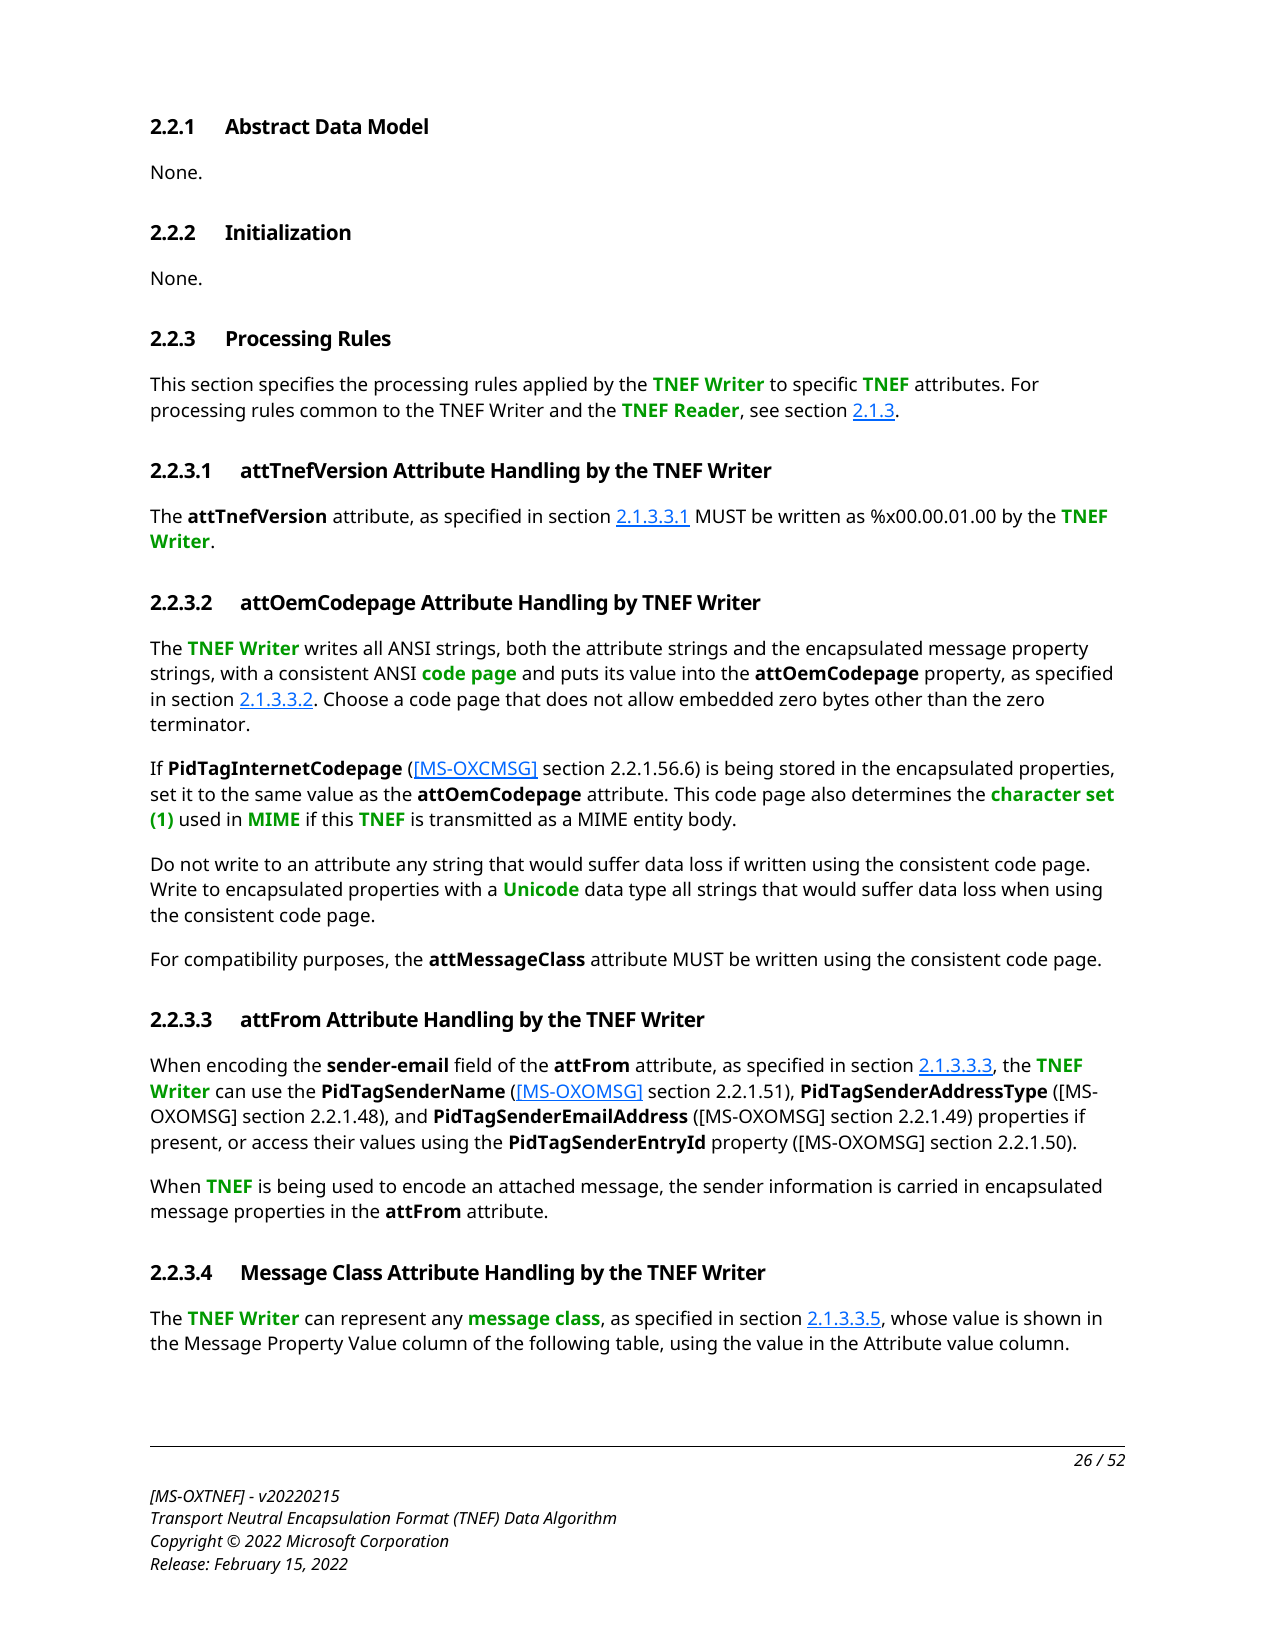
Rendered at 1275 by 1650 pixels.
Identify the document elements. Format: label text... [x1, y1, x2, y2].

subtitle Abstract Data Model [150, 112, 1125, 141]
text For compatibility purposes, the attMessageClass attribute MUST be written using the consistent code page. [150, 946, 1125, 972]
text None. [150, 266, 1125, 291]
subtitle attFrom Attribute Handling by the TNEF Writer [150, 1005, 1125, 1034]
text When TNEF is being used to encode an attached message, the sender information is carried in encapsulated message properties in the attFrom attribute. [150, 1173, 1125, 1224]
subtitle attOemCodepage Attribute Handling by TNEF Writer [150, 588, 1125, 616]
text The attTnefVersion attribute, as specified in section 2.1.3.3.1 MUST be written as %x00.00.01.00 by the TNEF Writer. [150, 503, 1125, 554]
text The TNEF Writer can represent any message class, as specified in section 2.1.3.3.5, whose value is shown in the Message Property Value column of the following table, using the value in the Attribute value column. [150, 1305, 1125, 1356]
text When encoding the sender-email field of the attFrom attribute, as specified in section 2.1.3.3.3, the TNEF Writer can use the PidTagSenderName ([MS-OXOMSG] section 2.2.1.51), PidTagSenderAddressType ([MS-OXOMSG] section 2.2.1.48), and PidTagSenderEmailAddress ([MS-OXOMSG] section 2.2.1.49) properties if present, or access their values using the PidTagSenderEntryId property ([MS-OXOMSG] section 2.2.1.50). [150, 1052, 1125, 1154]
subtitle Initialization [150, 218, 1125, 247]
text Do not write to an attribute any string that would suffer data loss if written using the consistent code page. Write to encapsulated properties with a Unicode data type all strings that would suffer data loss when using the consistent code page. [150, 851, 1125, 928]
text This section specifies the processing rules applied by the TNEF Writer to specific TNEF attributes. For processing rules common to the TNEF Writer and the TNEF Reader, see section 2.1.3. [150, 372, 1125, 423]
subtitle Processing Rules [150, 324, 1125, 353]
text None. [150, 160, 1125, 185]
subtitle Message Class Attribute Handling by the TNEF Writer [150, 1258, 1125, 1286]
text The TNEF Writer writes all ANSI strings, both the attribute strings and the encapsulated message property strings, with a consistent ANSI code page and puts its value into the attOemCodepage property, as specified in section 2.1.3.3.2. Choose a code page that does not allow embedded zero bytes other than the zero terminator. [150, 635, 1125, 737]
text If PidTagInternetCodepage ([MS-OXCMSG] section 2.2.1.56.6) is being stored in the encapsulated properties, set it to the same value as the attOemCodepage attribute. This code page also determines the character set (1) used in MIME if this TNEF is transmitted as a MIME entity body. [150, 756, 1125, 832]
subtitle attTnefVersion Attribute Handling by the TNEF Writer [150, 456, 1125, 484]
